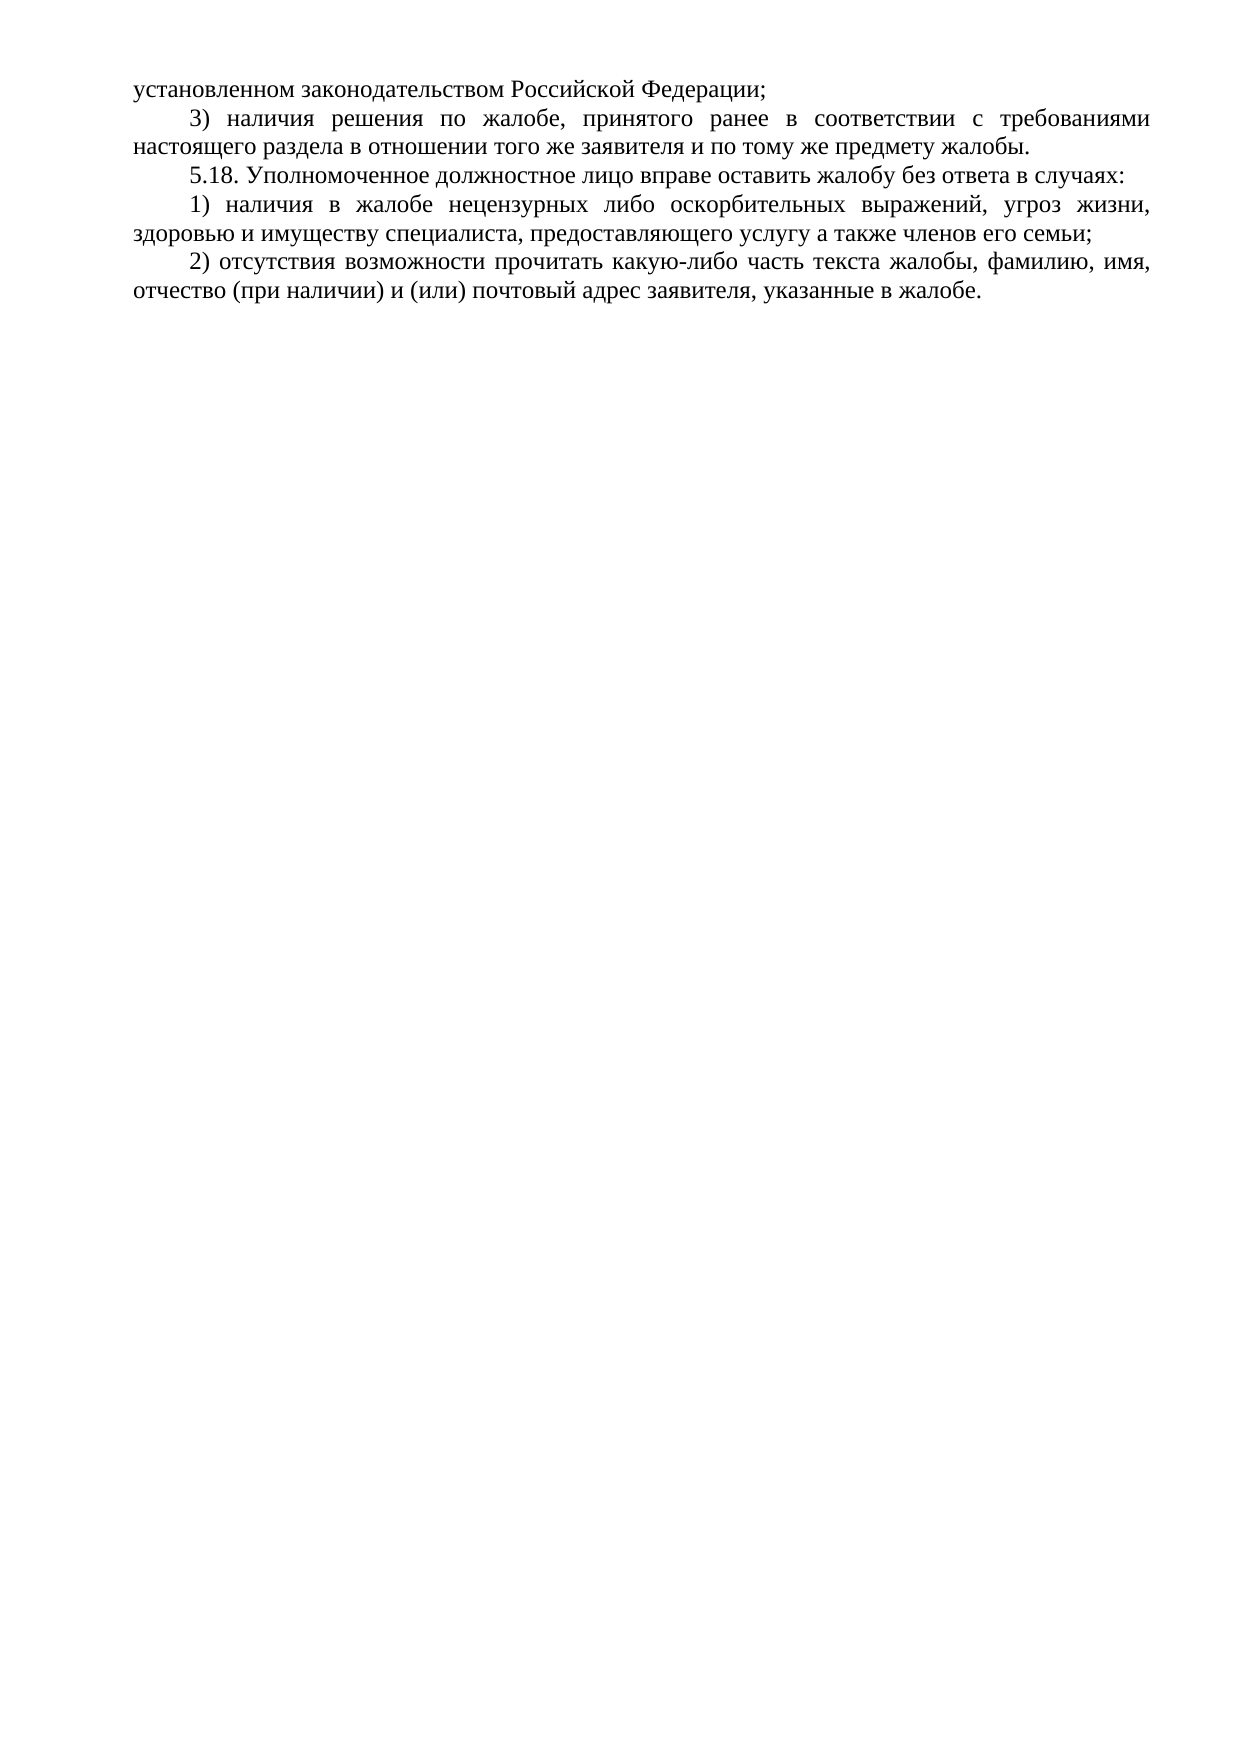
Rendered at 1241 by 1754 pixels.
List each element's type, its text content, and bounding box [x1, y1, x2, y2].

text 5.18. Уполномоченное должностное лицо вправе оставить жалобу без ответа в случаях: [133, 160, 1152, 189]
text 2) отсутствия возможности прочитать какую-либо часть текста жалобы, фамилию, имя, отчество (при наличии) и (или) почтовый адрес заявителя, указанные в жалобе. [133, 246, 1152, 304]
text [133, 74, 1152, 103]
text 3) наличия решения по жалобе, принятого ранее в соответствии с требованиями настоящего раздела в отношении того же заявителя и по тому же предмету жалобы. [133, 103, 1152, 160]
text 1) наличия в жалобе нецензурных либо оскорбительных выражений, угроз жизни, здоровью и имуществу специалиста, предоставляющего услугу а также членов его семьи; [133, 189, 1152, 246]
